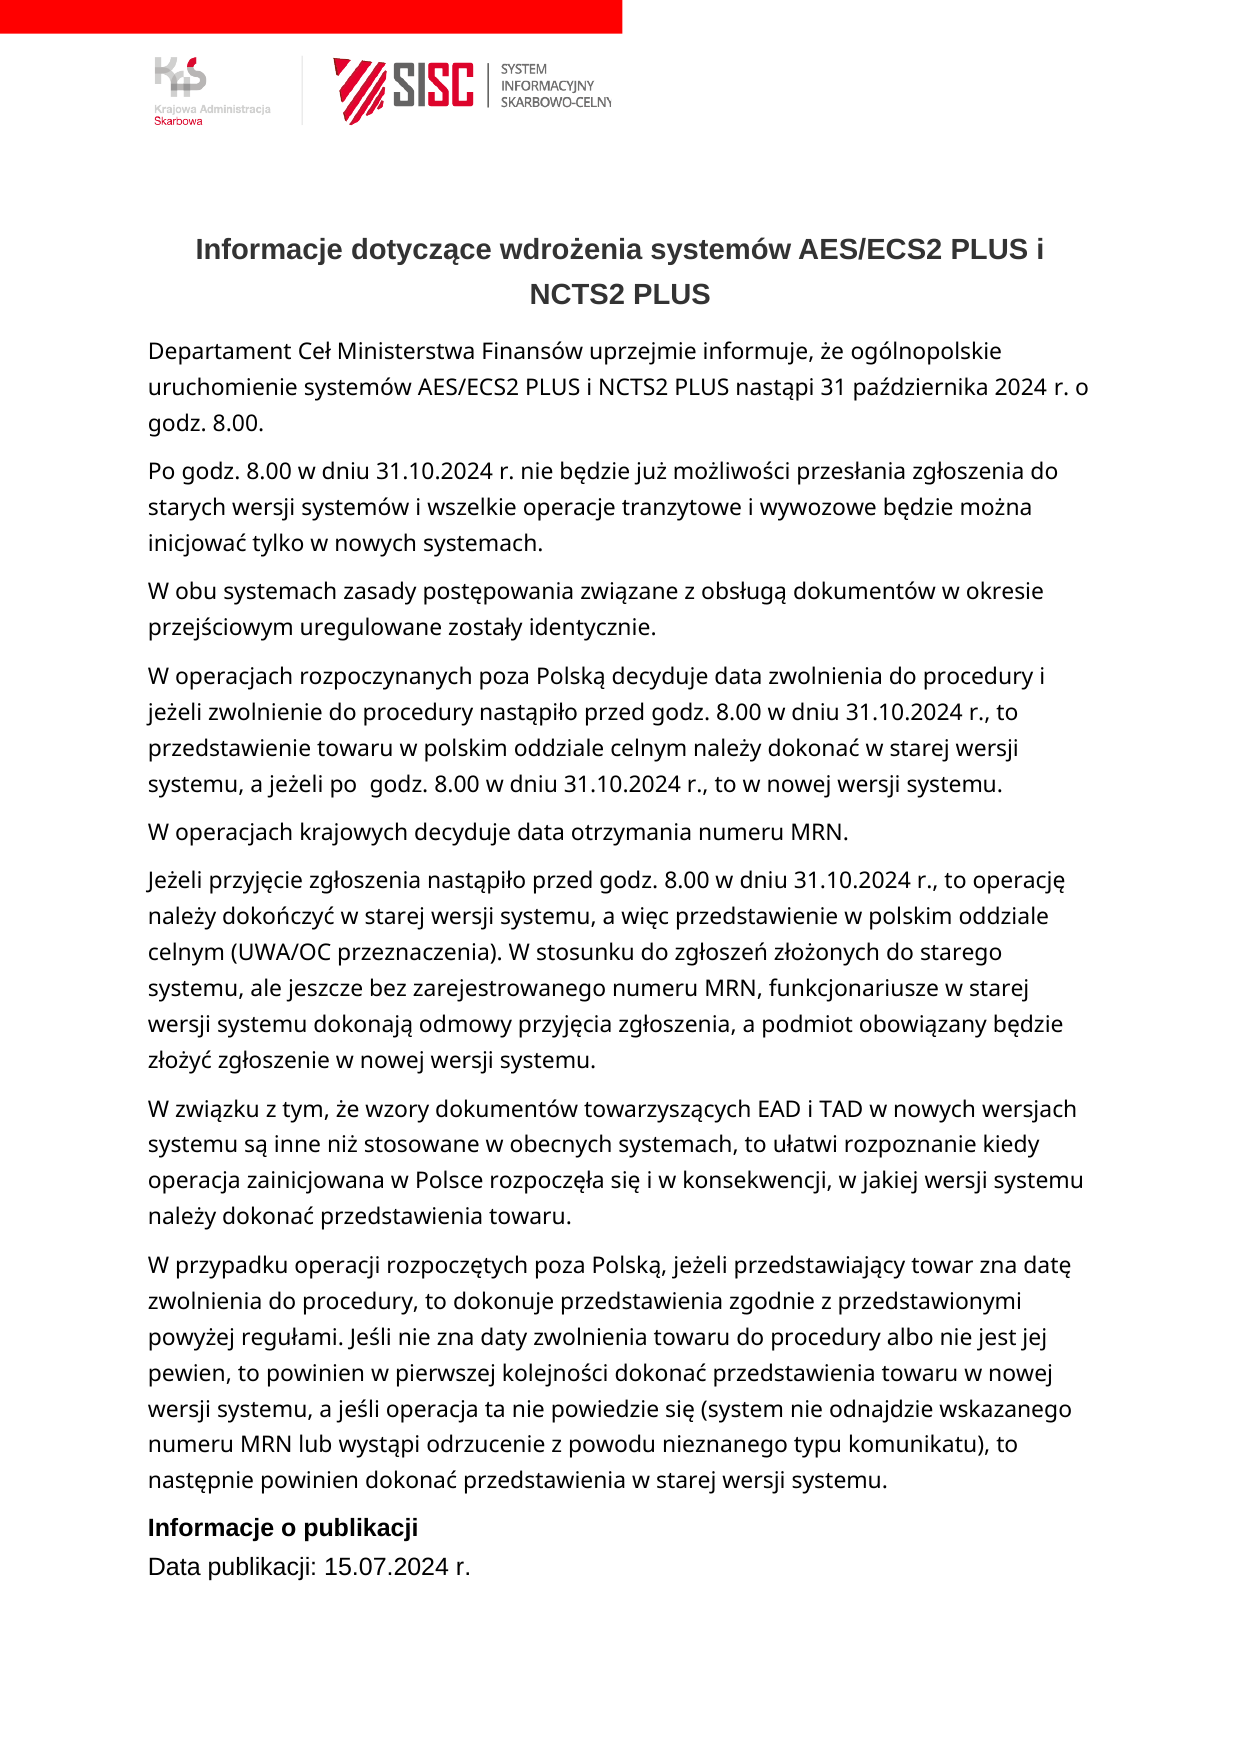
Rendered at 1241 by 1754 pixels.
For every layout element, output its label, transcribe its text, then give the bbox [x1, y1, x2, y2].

text W przypadku operacji rozpoczętych poza Polską, jeżeli przedstawiający towar zna datę zwolnienia do procedury, to dokonuje przedstawienia zgodnie z przedstawionymi powyżej regułami. Jeśli nie zna daty zwolnienia towaru do procedury albo nie jest jej pewien, to powinien w pierwszej kolejności dokonać przedstawienia towaru w nowej wersji systemu, a jeśli operacja ta nie powiedzie się (system nie odnajdzie wskazanego numeru MRN lub wystąpi odrzucenie z powodu nieznanego typu komunikatu), to następnie powinien dokonać przedstawienia w starej wersji systemu. [148, 1249, 1093, 1496]
text W operacjach rozpoczynanych poza Polską decyduje data zwolnienia do procedury i jeżeli zwolnienie do procedury nastąpiło przed godz. 8.00 w dniu 31.10.2024 r., to przedstawienie towaru w polskim oddziale celnym należy dokonać w starej wersji systemu, a jeżeli po godz. 8.00 w dniu 31.10.2024 r., to w nowej wersji systemu. [148, 660, 1093, 799]
text Jeżeli przyjęcie zgłoszenia nastąpiło przed godz. 8.00 w dniu 31.10.2024 r., to operację należy dokończyć w starej wersji systemu, a więc przedstawienie w polskim oddziale celnym (UWA/OC przeznaczenia). W stosunku do zgłoszeń złożonych do starego systemu, ale jeszcze bez zarejestrowanego numeru MRN, funkcjonariusze w starej wersji systemu dokonają odmowy przyjęcia zgłoszenia, a podmiot obowiązany będzie złożyć zgłoszenie w nowej wersji systemu. [148, 864, 1093, 1075]
picture [139, 42, 611, 139]
text Data publikacji: 15.07.2024 r. [148, 1552, 1093, 1580]
text Po godz. 8.00 w dniu 31.10.2024 r. nie będzie już możliwości przesłania zgłoszenia do starych wersji systemów i wszelkie operacje tranzytowe i wywozowe będzie można inicjować tylko w nowych systemach. [148, 455, 1093, 558]
text W obu systemach zasady postępowania związane z obsługą dokumentów w okresie przejściowym uregulowane zostały identycznie. [148, 575, 1093, 642]
text Informacje o publikacji [148, 1513, 1093, 1542]
text Departament Ceł Ministerstwa Finansów uprzejmie informuje, że ogólnopolskie uruchomienie systemów AES/ECS2 PLUS i NCTS2 PLUS nastąpi 31 października 2024 r. o godz. 8.00. [148, 335, 1093, 438]
text W związku z tym, że wzory dokumentów towarzyszących EAD i TAD w nowych wersjach systemu są inne niż stosowane w obecnych systemach, to ułatwi rozpoznanie kiedy operacja zainicjowana w Polsce rozpoczęła się i w konsekwencji, w jakiej wersji systemu należy dokonać przedstawienia towaru. [148, 1092, 1093, 1232]
subtitle Informacje dotyczące wdrożenia systemów AES/ECS2 PLUS i NCTS2 PLUS [148, 232, 1093, 311]
text W operacjach krajowych decyduje data otrzymania numeru MRN. [148, 816, 1093, 847]
